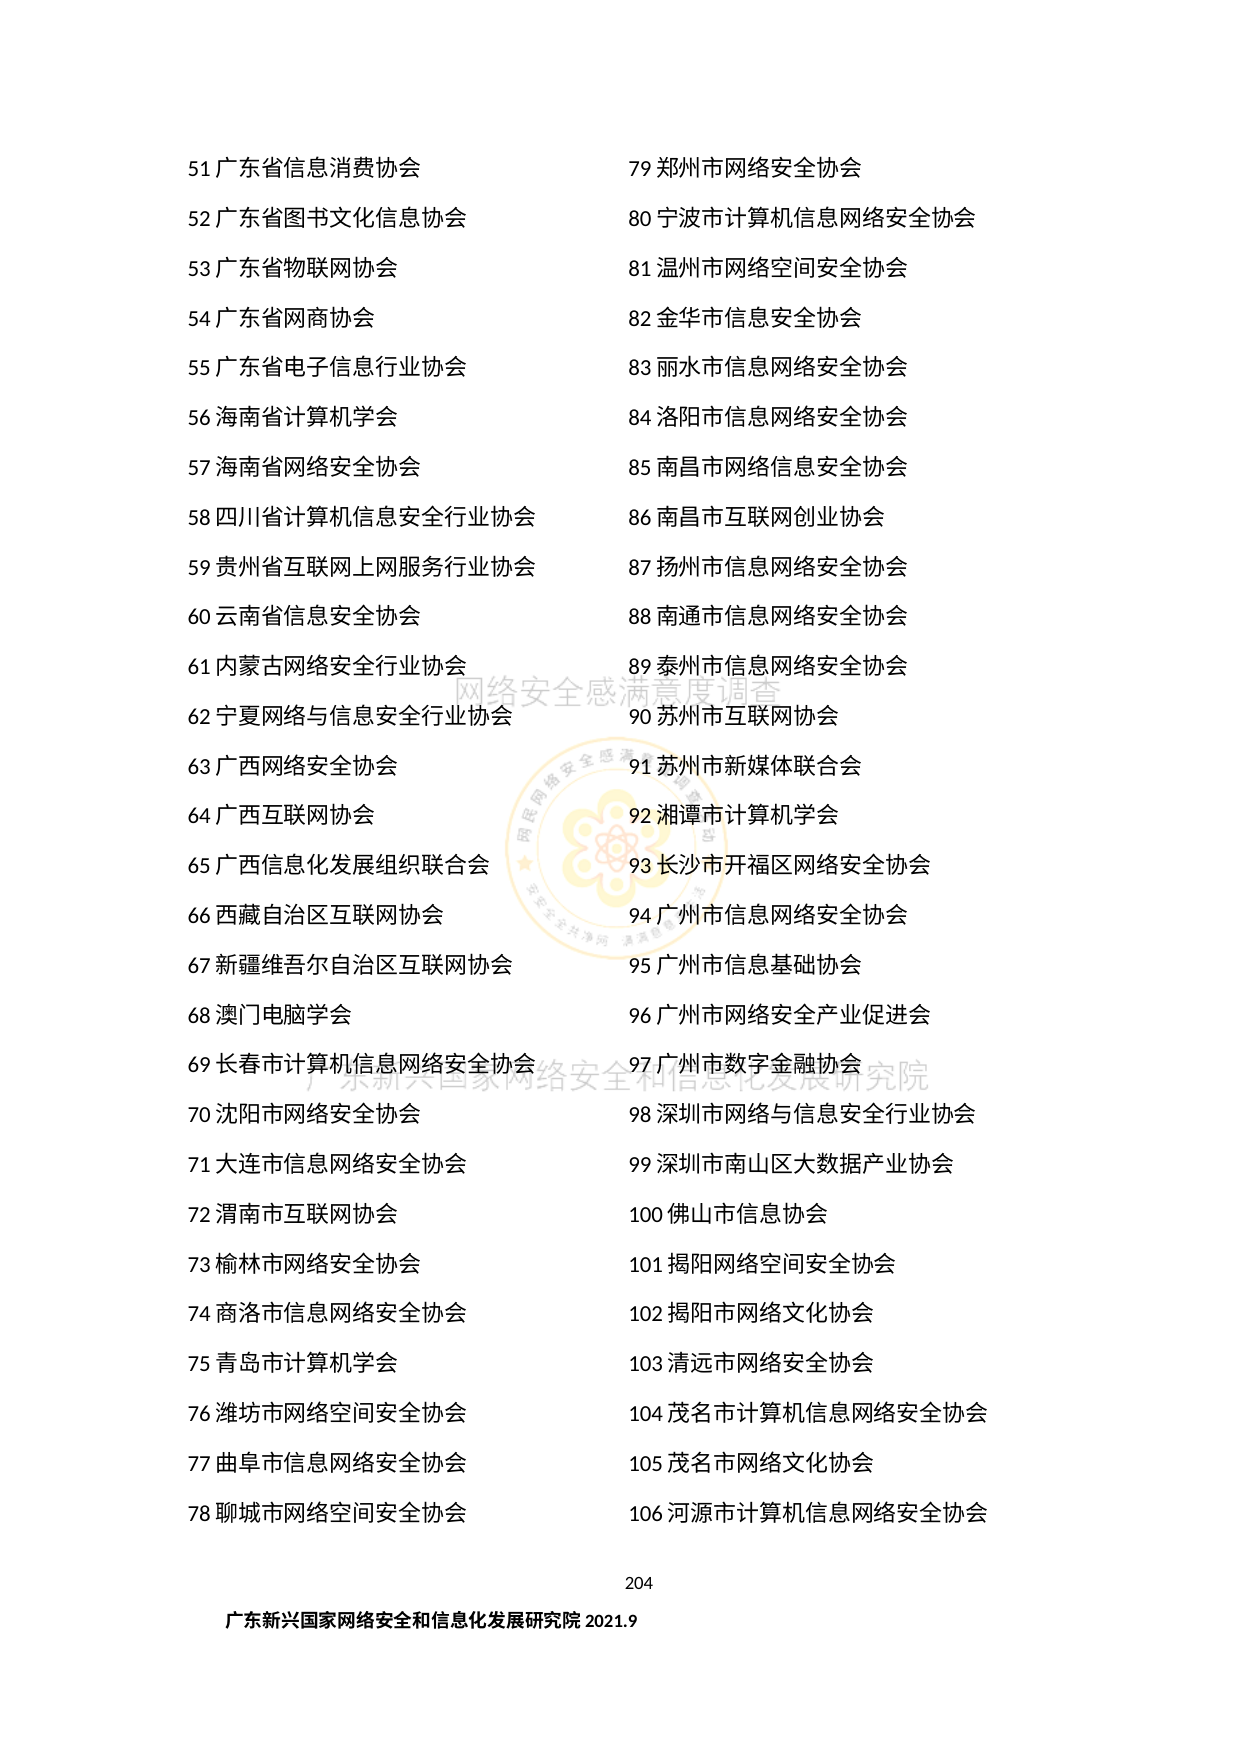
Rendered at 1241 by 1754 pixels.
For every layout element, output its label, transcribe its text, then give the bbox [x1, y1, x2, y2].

text 101揭阳网络空间安全协会 [628, 1245, 1053, 1279]
text 56海南省计算机学会 [187, 399, 612, 432]
text 74商洛市信息网络安全协会 [187, 1295, 612, 1328]
text 62宁夏网络与信息安全行业协会 [187, 698, 612, 731]
text 71大连市信息网络安全协会 [187, 1146, 612, 1179]
text 63广西网络安全协会 [187, 747, 612, 781]
text 91苏州市新媒体联合会 [628, 747, 1053, 781]
text 70沈阳市网络安全协会 [187, 1096, 612, 1129]
text 60云南省信息安全协会 [187, 598, 612, 631]
text 100佛山市信息协会 [628, 1196, 1053, 1229]
text 65广西信息化发展组织联合会 [187, 847, 612, 880]
text 99深圳市南山区大数据产业协会 [628, 1146, 1053, 1179]
text 92湘谭市计算机学会 [628, 797, 1053, 831]
text 57海南省网络安全协会 [187, 449, 612, 482]
text 86南昌市互联网创业协会 [628, 498, 1053, 532]
text 80宁波市计算机信息网络安全协会 [628, 200, 1053, 233]
text 79郑州市网络安全协会 [628, 150, 1053, 183]
text 61内蒙古网络安全行业协会 [187, 648, 612, 681]
text 84洛阳市信息网络安全协会 [628, 399, 1053, 432]
text 94广州市信息网络安全协会 [628, 897, 1053, 930]
text 96广州市网络安全产业促进会 [628, 996, 1053, 1030]
text 77曲阜市信息网络安全协会 [187, 1444, 612, 1478]
text 93长沙市开福区网络安全协会 [628, 847, 1053, 880]
text 68澳门电脑学会 [187, 996, 612, 1030]
text 89泰州市信息网络安全协会 [628, 648, 1053, 681]
text 53广东省物联网协会 [187, 249, 612, 283]
text 76潍坊市网络空间安全协会 [187, 1395, 612, 1428]
text 58四川省计算机信息安全行业协会 [187, 498, 612, 532]
text 67新疆维吾尔自治区互联网协会 [187, 947, 612, 980]
text 78聊城市网络空间安全协会 [187, 1494, 612, 1528]
text 75青岛市计算机学会 [187, 1345, 612, 1378]
text 54广东省网商协会 [187, 299, 612, 333]
text 81温州市网络空间安全协会 [628, 249, 1053, 283]
text 52广东省图书文化信息协会 [187, 200, 612, 233]
text 106河源市计算机信息网络安全协会 [628, 1494, 1053, 1528]
text 88南通市信息网络安全协会 [628, 598, 1053, 631]
text 104茂名市计算机信息网络安全协会 [628, 1395, 1053, 1428]
text 73榆林市网络安全协会 [187, 1245, 612, 1279]
text 97广州市数字金融协会 [628, 1046, 1053, 1079]
text 98深圳市网络与信息安全行业协会 [628, 1096, 1053, 1129]
text 105茂名市网络文化协会 [628, 1444, 1053, 1478]
text 66西藏自治区互联网协会 [187, 897, 612, 930]
text 83丽水市信息网络安全协会 [628, 349, 1053, 382]
text 72渭南市互联网协会 [187, 1196, 612, 1229]
text 51广东省信息消费协会 [187, 150, 612, 183]
text 103清远市网络安全协会 [628, 1345, 1053, 1378]
text 90苏州市互联网协会 [628, 698, 1053, 731]
text 55广东省电子信息行业协会 [187, 349, 612, 382]
text 64广西互联网协会 [187, 797, 612, 831]
text 82金华市信息安全协会 [628, 299, 1053, 333]
text 95广州市信息基础协会 [628, 947, 1053, 980]
text 59贵州省互联网上网服务行业协会 [187, 548, 612, 582]
text 85南昌市网络信息安全协会 [628, 449, 1053, 482]
text 87扬州市信息网络安全协会 [628, 548, 1053, 582]
text 69长春市计算机信息网络安全协会 [187, 1046, 612, 1079]
text 102揭阳市网络文化协会 [628, 1295, 1053, 1328]
